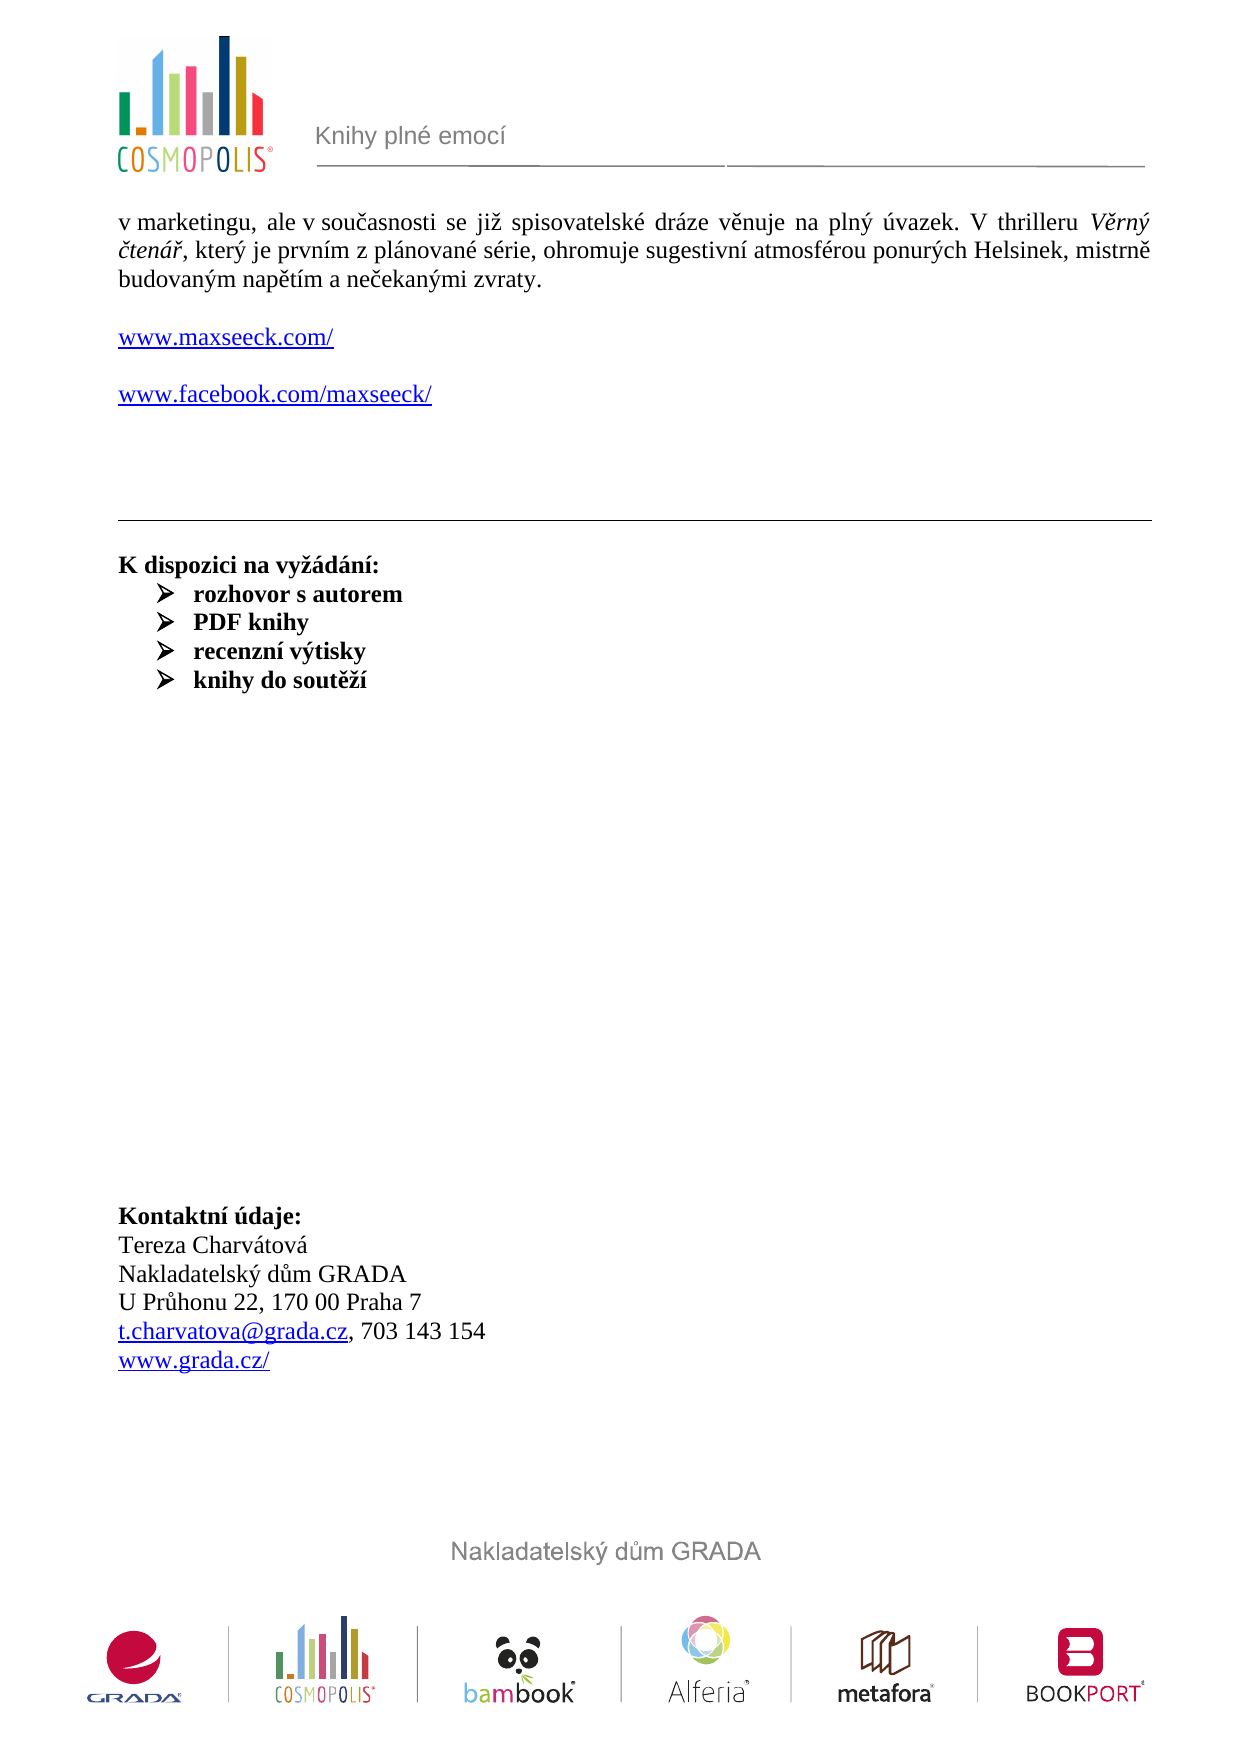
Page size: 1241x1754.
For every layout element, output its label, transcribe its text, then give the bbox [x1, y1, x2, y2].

text Nakladatelský dům GRADA [118, 1259, 1152, 1287]
list recenzní výtisky [156, 636, 1152, 665]
text K dispozici na vyžádání: [118, 550, 1152, 579]
list knihy do soutěží [156, 665, 1152, 694]
list rozhovor s autorem [156, 579, 1152, 607]
text www.facebook.com/maxseeck/ [118, 379, 1152, 408]
text U Průhonu 22, 170 00 Praha 7 [118, 1287, 1152, 1316]
text www.grada.cz/ [118, 1345, 1152, 1374]
text Kontaktní údaje: [118, 1201, 1152, 1230]
text t.charvatova@grada.cz, 703 143 154 [118, 1316, 1152, 1345]
picture [118, 36, 273, 172]
text www.maxseeck.com/ [118, 322, 1152, 351]
list PDF knihy [156, 607, 1152, 636]
text Tereza Charvátová [118, 1230, 1152, 1259]
